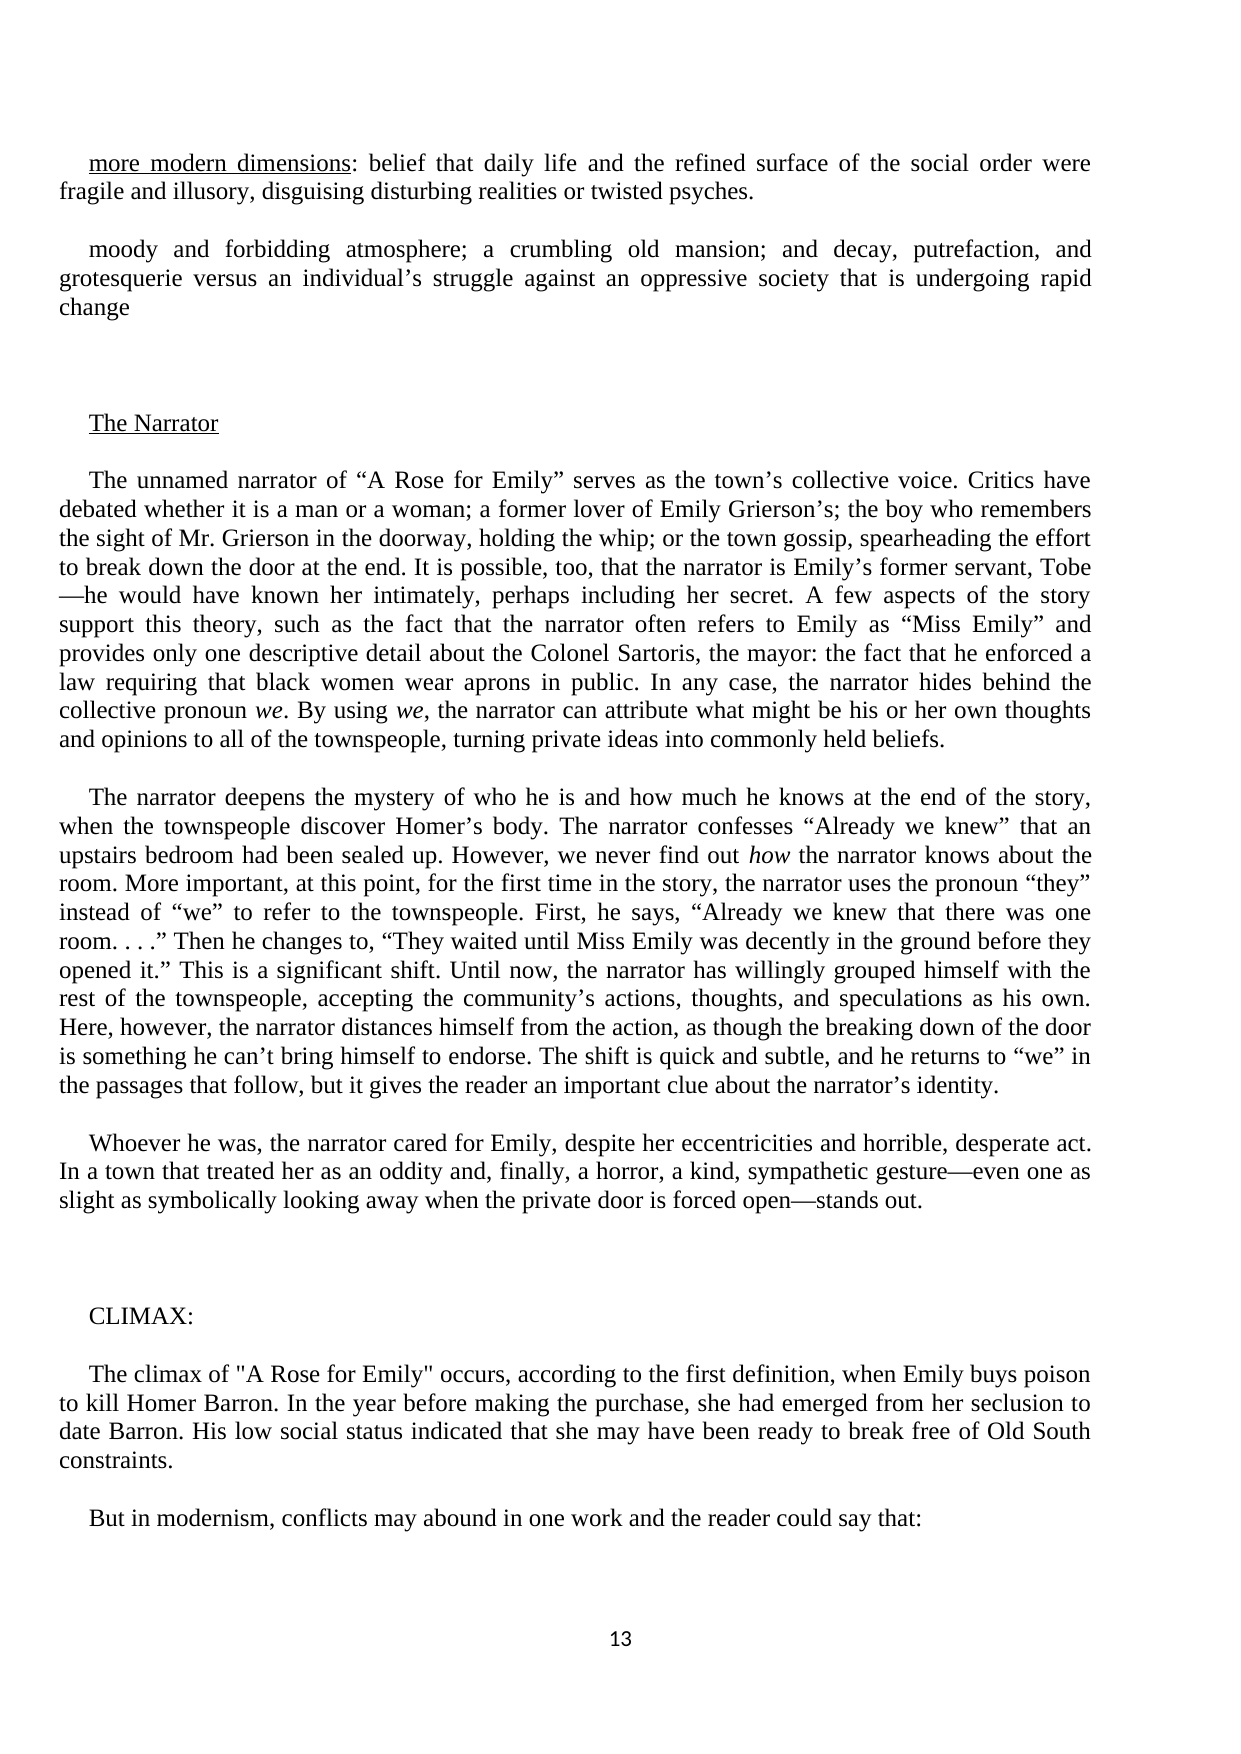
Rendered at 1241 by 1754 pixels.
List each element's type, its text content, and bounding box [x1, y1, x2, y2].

text The climax of "A Rose for Emily" occurs, according to the first definition, when Emily buys poison to kill Homer Barron. In the year before making the purchase, she had emerged from her seclusion to date Barron. His low social status indicated that she may have been ready to break free of Old South constraints. [59, 1359, 1093, 1474]
text The narrator deepens the mystery of who he is and how much he knows at the end of the story, when the townspeople discover Homer’s body. The narrator confesses “Already we knew” that an upstairs bedroom had been sealed up. However, we never find out how the narrator knows about the room. More important, at this point, for the first time in the story, the narrator uses the pronoun “they” instead of “we” to refer to the townspeople. First, he says, “Already we knew that there was one room. . . .” Then he changes to, “They waited until Miss Emily was decently in the ground before they opened it.” This is a significant shift. Until now, the narrator has willingly grouped himself with the rest of the townspeople, accepting the community’s actions, thoughts, and speculations as his own. Here, however, the narrator distances himself from the action, as though the breaking down of the door is something he can’t bring himself to endorse. The shift is quick and subtle, and he returns to “we” in the passages that follow, but it gives the reader an important clue about the narrator’s identity. [59, 782, 1093, 1098]
subtitle The Narrator [59, 408, 1093, 436]
text moody and forbidding atmosphere; a crumbling old mansion; and decay, putrefaction, and grotesquerie versus an individual’s struggle against an oppressive society that is undergoing rapid change [59, 234, 1093, 321]
text But in modernism, conflicts may abound in one work and the reader could say that: [59, 1503, 1093, 1532]
text more modern dimensions: belief that daily life and the refined surface of the social order were fragile and illusory, disguising disturbing realities or twisted psyches. [59, 148, 1093, 205]
text The unnamed narrator of “A Rose for Emily” serves as the town’s collective voice. Critics have debated whether it is a man or a woman; a former lover of Emily Grierson’s; the boy who remembers the sight of Mr. Grierson in the doorway, holding the whip; or the town gossip, spearheading the effort to break down the door at the end. It is possible, too, that the narrator is Emily’s former servant, Tobe—he would have known her intimately, perhaps including her secret. A few aspects of the story support this theory, such as the fact that the narrator often refers to Emily as “Miss Emily” and provides only one descriptive detail about the Colonel Sartoris, the mayor: the fact that he enforced a law requiring that black women wear aprons in public. In any case, the narrator hides behind the collective pronoun we. By using we, the narrator can attribute what might be his or her own thoughts and opinions to all of the townspeople, turning private ideas into commonly held beliefs. [59, 466, 1093, 753]
text Whoever he was, the narrator cared for Emily, despite her eccentricities and horrible, desperate act. In a town that treated her as an oddity and, finally, a horror, a kind, sympathetic gesture—even one as slight as symbolically looking away when the private door is forced open—stands out. [59, 1128, 1093, 1214]
text CLIMAX: [59, 1301, 1093, 1330]
